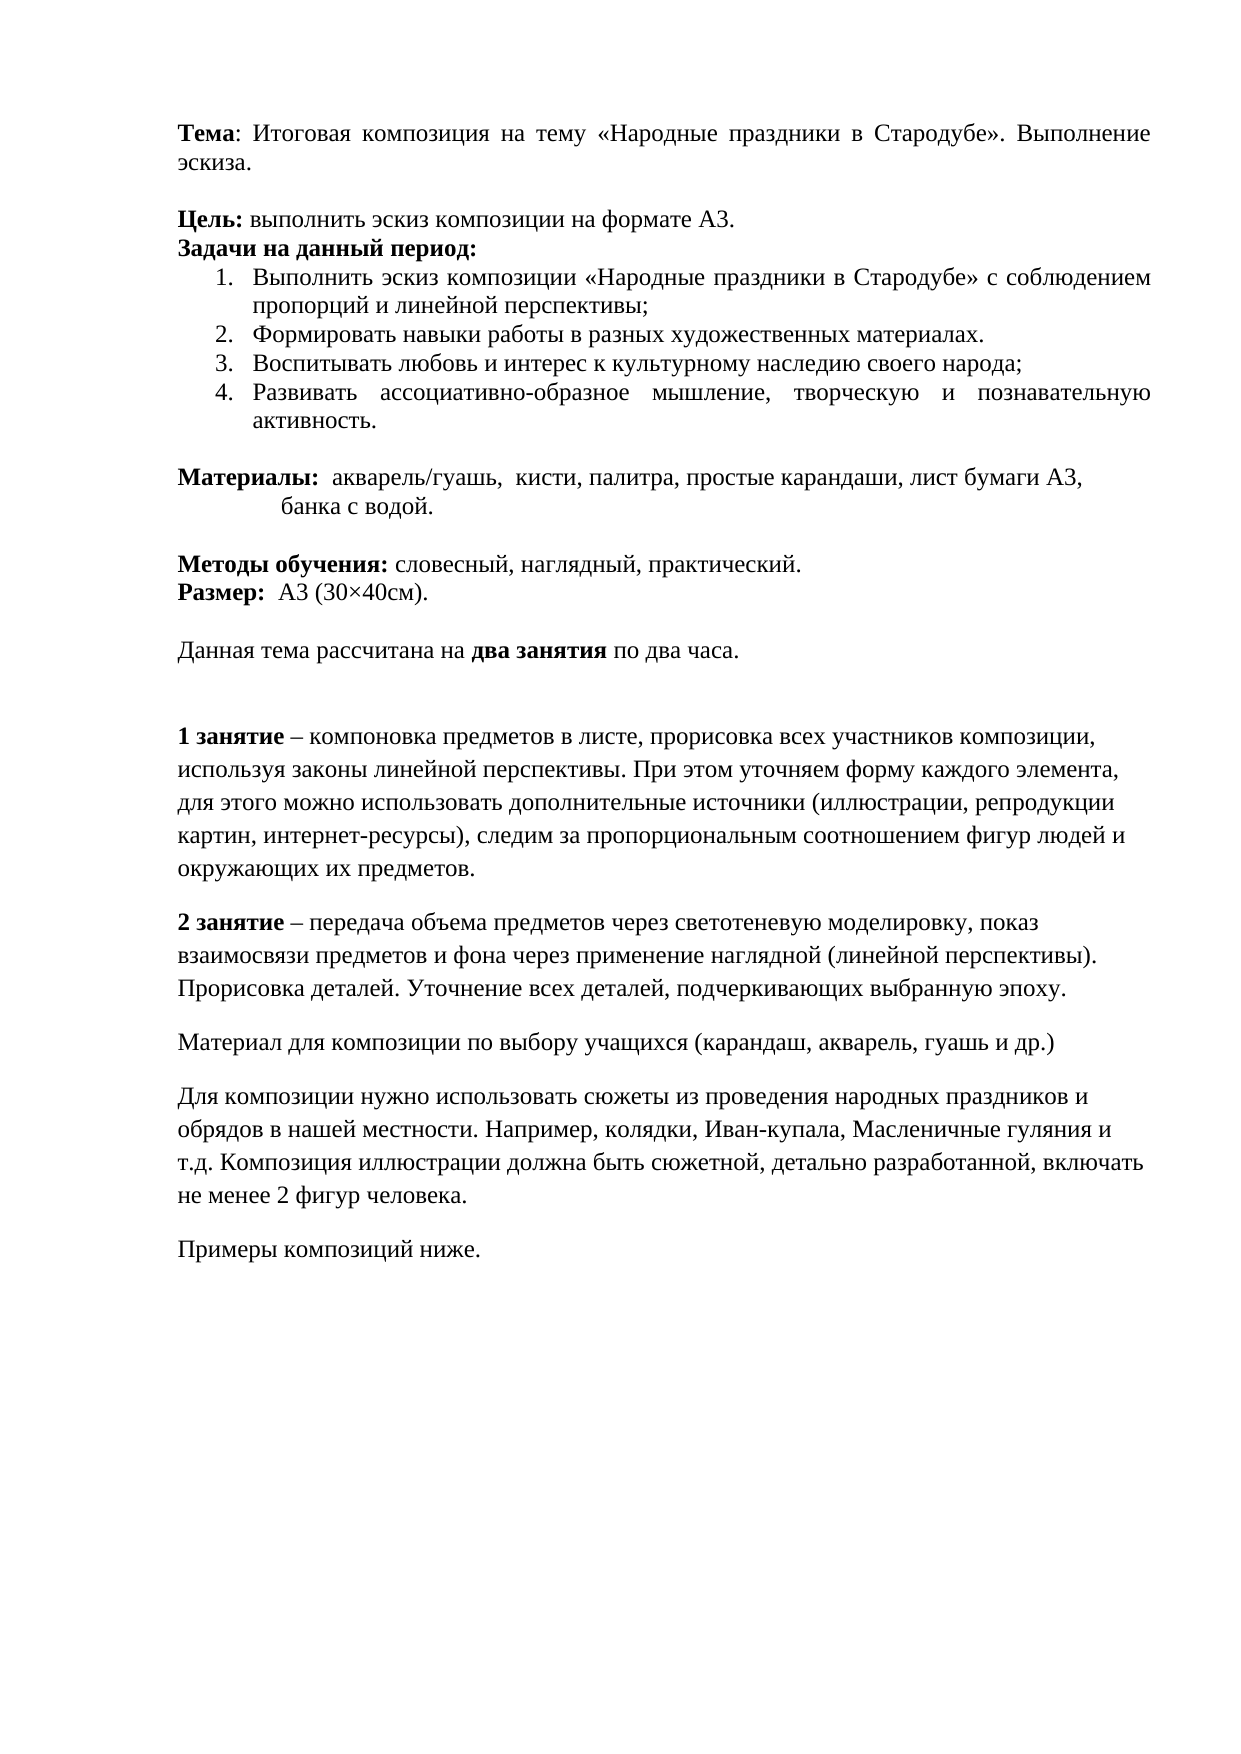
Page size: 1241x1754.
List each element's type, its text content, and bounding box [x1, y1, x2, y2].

text Размер: А3 (30×40см). [177, 577, 1152, 606]
list Выполнить эскиз композиции «Народные праздники в Стародубе» с соблюдением пропорций и линейной перспективы; [215, 262, 1152, 319]
text Примеры композиций ниже. [177, 1234, 1152, 1262]
text Материал для композиции по выбору учащихся (карандаш, акварель, гуашь и др.) [177, 1027, 1152, 1056]
text Цель: выполнить эскиз композиции на формате А3. [177, 204, 1152, 233]
list Воспитывать любовь и интерес к культурному наследию своего народа; [215, 348, 1152, 377]
text 1 занятие – компоновка предметов в листе, прорисовка всех участников композиции, используя законы линейной перспективы. При этом уточняем форму каждого элемента, для этого можно использовать дополнительные источники (иллюстрации, репродукции картин, интернет-ресурсы), следим за пропорциональным соотношением фигур людей и окружающих их предметов. [177, 721, 1152, 882]
text Задачи на данный период: [177, 233, 1152, 262]
text Тема: Итоговая композиция на тему «Народные праздники в Стародубе». Выполнение эскиза. [177, 118, 1152, 176]
list Развивать ассоциативно-образное мышление, творческую и познавательную активность. [215, 377, 1152, 434]
text Данная тема рассчитана на два занятия по два часа. [177, 635, 1152, 664]
text Методы обучения: словесный, наглядный, практический. [177, 549, 1152, 577]
text Для композиции нужно использовать сюжеты из проведения народных праздников и обрядов в нашей местности. Например, колядки, Иван-купала, Масленичные гуляния и т.д. Композиция иллюстрации должна быть сюжетной, детально разработанной, включать не менее 2 фигур человека. [177, 1081, 1152, 1209]
text Материалы: акварель/гуашь, кисти, палитра, простые карандаши, лист бумаги А3, банка с водой. [177, 462, 1152, 520]
text 2 занятие – передача объема предметов через светотеневую моделировку, показ взаимосвязи предметов и фона через применение наглядной (линейной перспективы). Прорисовка деталей. Уточнение всех деталей, подчеркивающих выбранную эпоху. [177, 907, 1152, 1002]
list Формировать навыки работы в разных художественных материалах. [215, 319, 1152, 348]
